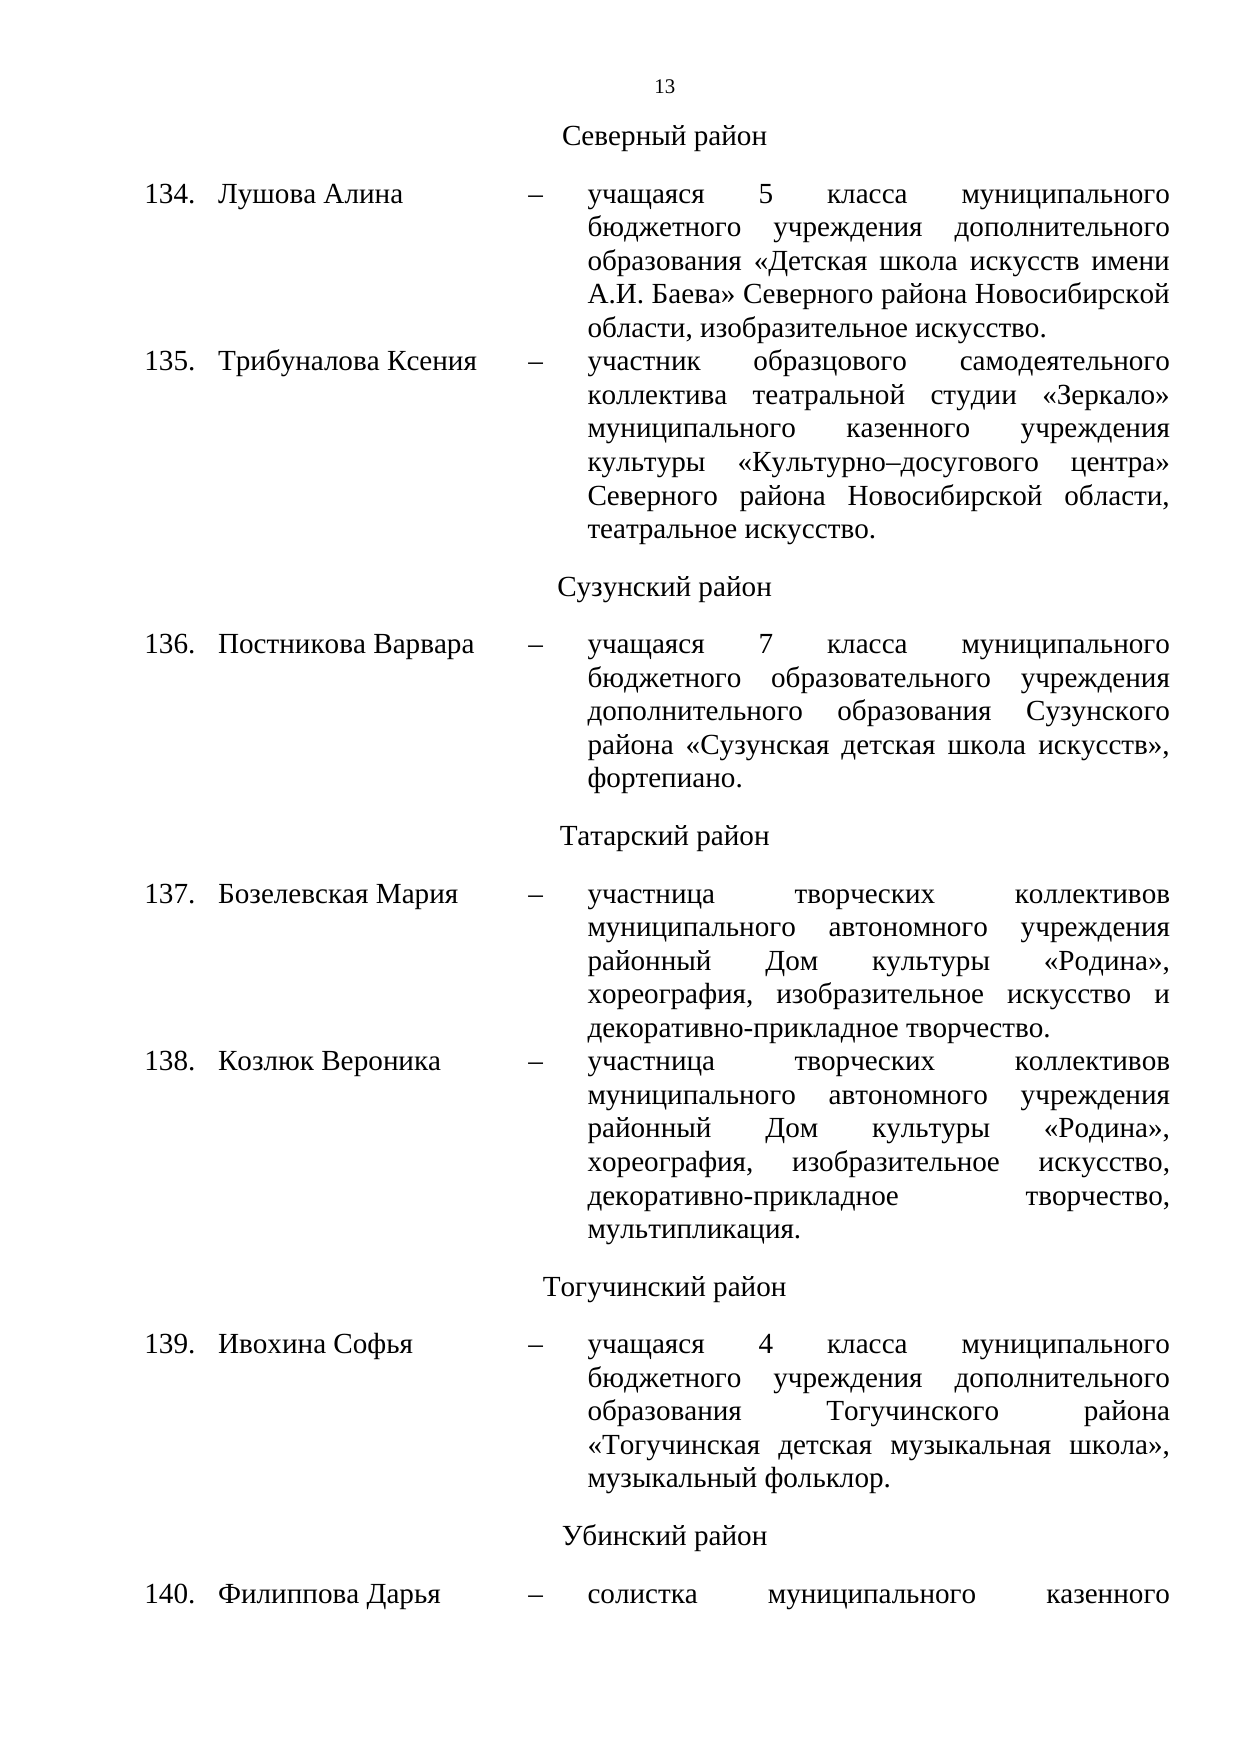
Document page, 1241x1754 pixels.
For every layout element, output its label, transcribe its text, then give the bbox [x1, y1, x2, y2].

table_header – [517, 626, 576, 794]
table_header Ивохина Софья [207, 1326, 517, 1494]
table_cell 135. [133, 344, 207, 545]
table_header Лушова Алина [207, 176, 517, 343]
table_header участница творческих коллективов муниципального автономного учреждения районный Дом культуры «Родина», хореография, изобразительное искусство и декоративно-прикладное творчество. [576, 876, 1181, 1043]
table_cell Трибуналова Ксения [207, 344, 517, 545]
text Татарский район [148, 818, 1181, 852]
table_header – [517, 1576, 576, 1609]
table_cell 138. [133, 1044, 207, 1245]
text Сузунский район [148, 569, 1181, 602]
table_header 134. [133, 176, 207, 343]
table_header – [517, 1326, 576, 1494]
table_cell – [517, 344, 576, 545]
table_header Бозелевская Мария [207, 876, 517, 1043]
table_cell участник образцового самодеятельного коллектива театральной студии «Зеркало» муниципального казенного учреждения культуры «Культурно–досугового центра» Северного района Новосибирской области, театральное искусство. [576, 344, 1181, 545]
table_header 136. [133, 626, 207, 794]
table_header 140. [133, 1576, 207, 1609]
text Северный район [148, 118, 1181, 152]
table_header учащаяся 5 класса муниципального бюджетного учреждения дополнительного образования «Детская школа искусств имени А.И. Баева» Северного района Новосибирской области, изобразительное искусство. [576, 176, 1181, 343]
text Убинский район [148, 1518, 1181, 1552]
table_header Постникова Варвара [207, 626, 517, 794]
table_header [576, 1576, 1181, 1609]
table_header – [517, 176, 576, 343]
table_header 137. [133, 876, 207, 1043]
table_cell Козлюк Вероника [207, 1044, 517, 1245]
table_header 139. [133, 1326, 207, 1494]
table_header Филиппова Дарья [207, 1576, 517, 1609]
table_header – [517, 876, 576, 1043]
table_header учащаяся 7 класса муниципального бюджетного образовательного учреждения дополнительного образования Сузунского района «Сузунская детская школа искусств», фортепиано. [576, 626, 1181, 794]
table_cell – [517, 1044, 576, 1245]
table_header учащаяся 4 класса муниципального бюджетного учреждения дополнительного образования Тогучинского района «Тогучинская детская музыкальная школа», музыкальный фольклор. [576, 1326, 1181, 1494]
table_cell участница творческих коллективов муниципального автономного учреждения районный Дом культуры «Родина», хореография, изобразительное искусство, декоративно-прикладное творчество, мультипликация. [576, 1044, 1181, 1245]
text Тогучинский район [148, 1269, 1181, 1302]
